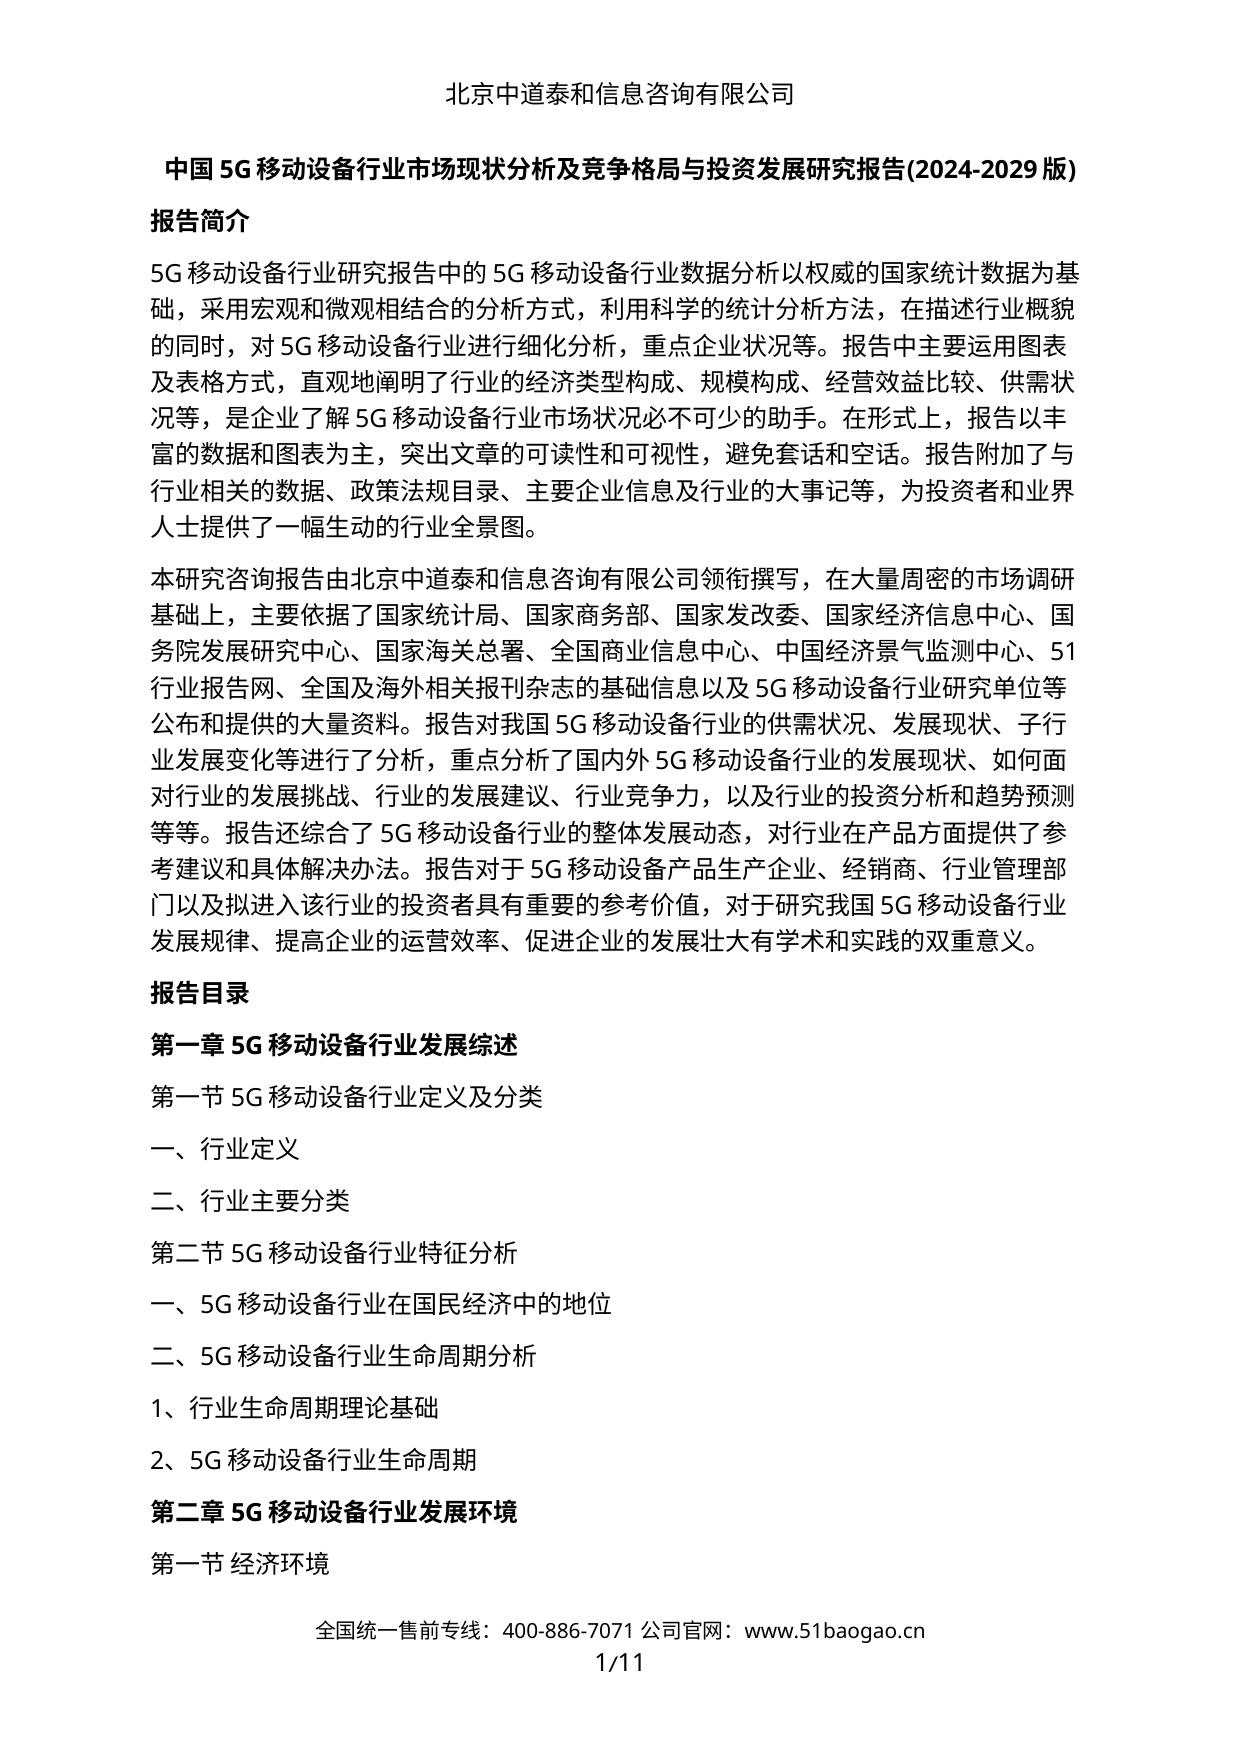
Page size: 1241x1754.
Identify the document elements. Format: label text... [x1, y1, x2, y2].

text 本研究咨询报告由北京中道泰和信息咨询有限公司领衔撰写，在大量周密的市场调研基础上，主要依据了国家统计局、国家商务部、国家发改委、国家经济信息中心、国务院发展研究中心、国家海关总署、全国商业信息中心、中国经济景气监测中心、51行业报告网、全国及海外相关报刊杂志的基础信息以及5G移动设备行业研究单位等公布和提供的大量资料。报告对我国5G移动设备行业的供需状况、发展现状、子行业发展变化等进行了分析，重点分析了国内外5G移动设备行业的发展现状、如何面对行业的发展挑战、行业的发展建议、行业竞争力，以及行业的投资分析和趋势预测等等。报告还综合了5G移动设备行业的整体发展动态，对行业在产品方面提供了参考建议和具体解决办法。报告对于5G移动设备产品生产企业、经销商、行业管理部门以及拟进入该行业的投资者具有重要的参考价值，对于研究我国5G移动设备行业发展规律、提高企业的运营效率、促进企业的发展壮大有学术和实践的双重意义。 [150, 559, 1090, 958]
text 5G移动设备行业研究报告中的5G移动设备行业数据分析以权威的国家统计数据为基础，采用宏观和微观相结合的分析方式，利用科学的统计分析方法，在描述行业概貌的同时，对5G移动设备行业进行细化分析，重点企业状况等。报告中主要运用图表及表格方式，直观地阐明了行业的经济类型构成、规模构成、经营效益比较、供需状况等，是企业了解5G移动设备行业市场状况必不可少的助手。在形式上，报告以丰富的数据和图表为主，突出文章的可读性和可视性，避免套话和空话。报告附加了与行业相关的数据、政策法规目录、主要企业信息及行业的大事记等，为投资者和业界人士提供了一幅生动的行业全景图。 [150, 254, 1090, 544]
text 第二章 5G移动设备行业发展环境 [150, 1492, 1090, 1529]
text 1、行业生命周期理论基础 [150, 1389, 1090, 1425]
text 一、5G移动设备行业在国民经济中的地位 [150, 1285, 1090, 1321]
text 第一章 5G移动设备行业发展综述 [150, 1026, 1090, 1062]
text 报告目录 [150, 974, 1090, 1010]
text 第一节 5G移动设备行业定义及分类 [150, 1077, 1090, 1114]
text 中国5G移动设备行业市场现状分析及竞争格局与投资发展研究报告(2024-2029版) [150, 150, 1090, 186]
text 一、行业定义 [150, 1129, 1090, 1166]
text 第一节 经济环境 [150, 1544, 1090, 1581]
text 2、5G移动设备行业生命周期 [150, 1441, 1090, 1477]
text 二、行业主要分类 [150, 1181, 1090, 1217]
text 二、5G移动设备行业生命周期分析 [150, 1337, 1090, 1373]
text 报告简介 [150, 202, 1090, 238]
text 第二节 5G移动设备行业特征分析 [150, 1233, 1090, 1269]
